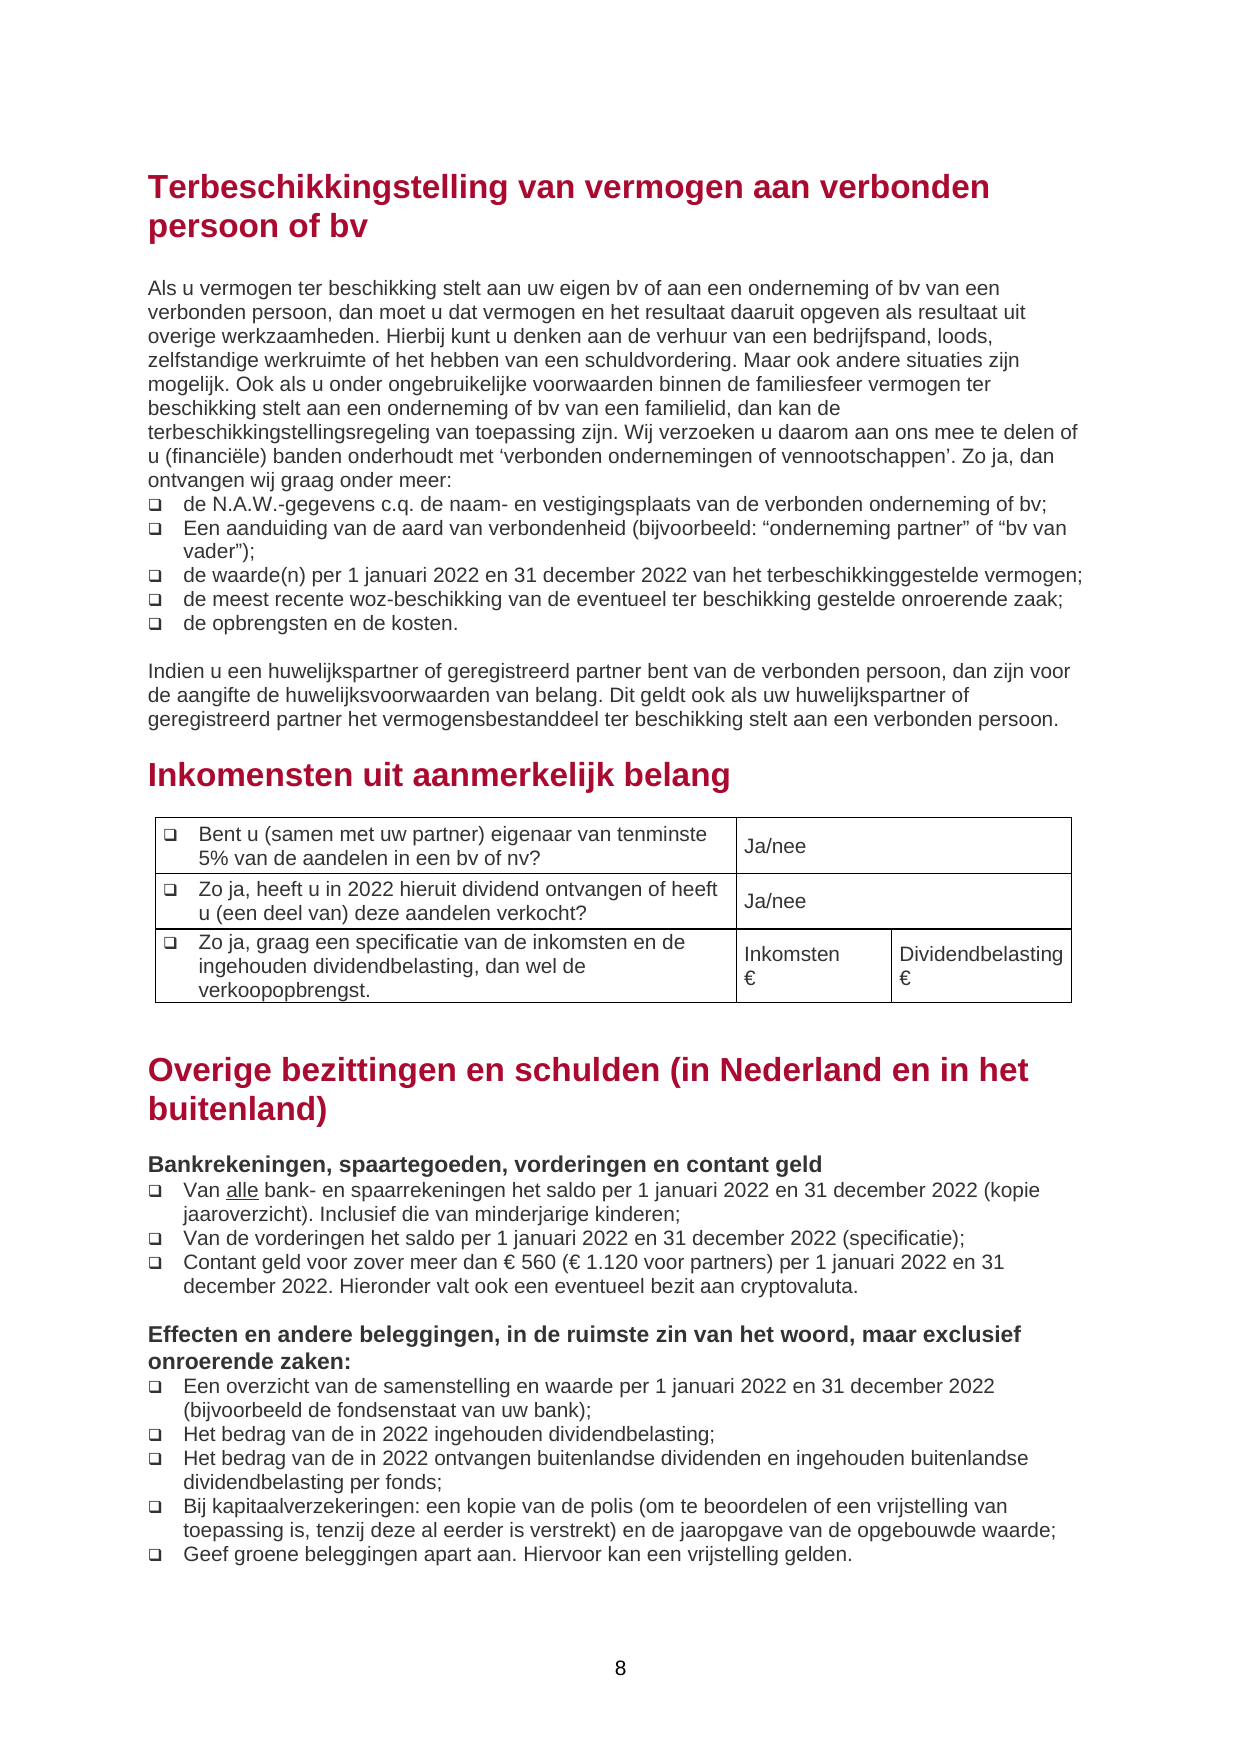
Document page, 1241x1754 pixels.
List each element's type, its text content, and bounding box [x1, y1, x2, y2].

text Overige bezittingen en schulden (in Nederland en in het buitenland) [148, 1051, 1092, 1127]
list Het bedrag van de in 2022 ontvangen buitenlandse dividenden en ingehouden buitenlandse dividendbelasting per fonds; [148, 1446, 1092, 1494]
table_cell Inkomsten € [737, 930, 891, 1002]
list Een aanduiding van de aard van verbondenheid (bijvoorbeeld: “onderneming partner” of “bv van vader”); [148, 515, 1092, 563]
list Geef groene beleggingen apart aan. Hiervoor kan een vrijstelling gelden. [148, 1542, 1092, 1566]
list de opbrengsten en de kosten. [148, 611, 1092, 635]
text Terbeschikkingstelling van vermogen aan verbonden persoon of bv [148, 168, 1092, 244]
text Inkomensten uit aanmerkelijk belang [148, 755, 1092, 793]
table_cell Dividendbelasting € [892, 930, 1071, 1002]
table_header Ja/nee [737, 818, 1071, 873]
subtitle Effecten en andere beleggingen, in de ruimste zin van het woord, maar exclusief onroerende zaken: [148, 1321, 1092, 1374]
list de N.A.W.-gegevens c.q. de naam- en vestigingsplaats van de verbonden onderneming of bv; [148, 491, 1092, 515]
table_cell Ja/nee [737, 874, 1071, 928]
table_cell Zo ja, heeft u in 2022 hieruit dividend ontvangen of heeft u (een deel van) deze aandelen verkocht? [156, 874, 736, 928]
table_cell Zo ja, graag een specificatie van de inkomsten en de ingehouden dividendbelasting, dan wel de verkoopopbrengst. [156, 930, 736, 1002]
list Een overzicht van de samenstelling en waarde per 1 januari 2022 en 31 december 2022 (bijvoorbeeld de fondsenstaat van uw bank); [148, 1374, 1092, 1422]
list Van alle bank- en spaarrekeningen het saldo per 1 januari 2022 en 31 december 2022 (kopie jaaroverzicht). Inclusief die van minderjarige kinderen; [148, 1178, 1092, 1226]
list de meest recente woz-beschikking van de eventueel ter beschikking gestelde onroerende zaak; [148, 587, 1092, 611]
text Als u vermogen ter beschikking stelt aan uw eigen bv of aan een onderneming of bv van een verbonden persoon, dan moet u dat vermogen en het resultaat daaruit opgeven als resultaat uit overige werkzaamheden. Hierbij kunt u denken aan de verhuur van een bedrijfspand, loods, zelfstandige werkruimte of het hebben van een schuldvordering. Maar ook andere situaties zijn mogelijk. Ook als u onder ongebruikelijke voorwaarden binnen de familiesfeer vermogen ter beschikking stelt aan een onderneming of bv van een familielid, dan kan de terbeschikkingstellingsregeling van toepassing zijn. Wij verzoeken u daarom aan ons mee te delen of u (financiële) banden onderhoudt met ‘verbonden ondernemingen of vennootschappen’. Zo ja, dan ontvangen wij graag onder meer: [148, 276, 1092, 491]
list Van de vorderingen het saldo per 1 januari 2022 en 31 december 2022 (specificatie); [148, 1226, 1092, 1249]
table_header Bent u (samen met uw partner) eigenaar van tenminste 5% van de aandelen in een bv of nv? [156, 818, 736, 873]
subtitle Bankrekeningen, spaartegoeden, vorderingen en contant geld [148, 1151, 1092, 1178]
text Indien u een huwelijkspartner of geregistreerd partner bent van de verbonden persoon, dan zijn voor de aangifte de huwelijksvoorwaarden van belang. Dit geldt ook als uw huwelijkspartner of geregistreerd partner het vermogensbestanddeel ter beschikking stelt aan een verbonden persoon. [148, 659, 1092, 731]
list Het bedrag van de in 2022 ingehouden dividendbelasting; [148, 1422, 1092, 1446]
list Contant geld voor zover meer dan € 560 (€ 1.120 voor partners) per 1 januari 2022 en 31 december 2022. Hieronder valt ook een eventueel bezit aan cryptovaluta. [148, 1249, 1092, 1297]
list de waarde(n) per 1 januari 2022 en 31 december 2022 van het terbeschikkinggestelde vermogen; [148, 563, 1092, 587]
list Bij kapitaalverzekeringen: een kopie van de polis (om te beoordelen of een vrijstelling van toepassing is, tenzij deze al eerder is verstrekt) en de jaaropgave van de opgebouwde waarde; [148, 1494, 1092, 1542]
